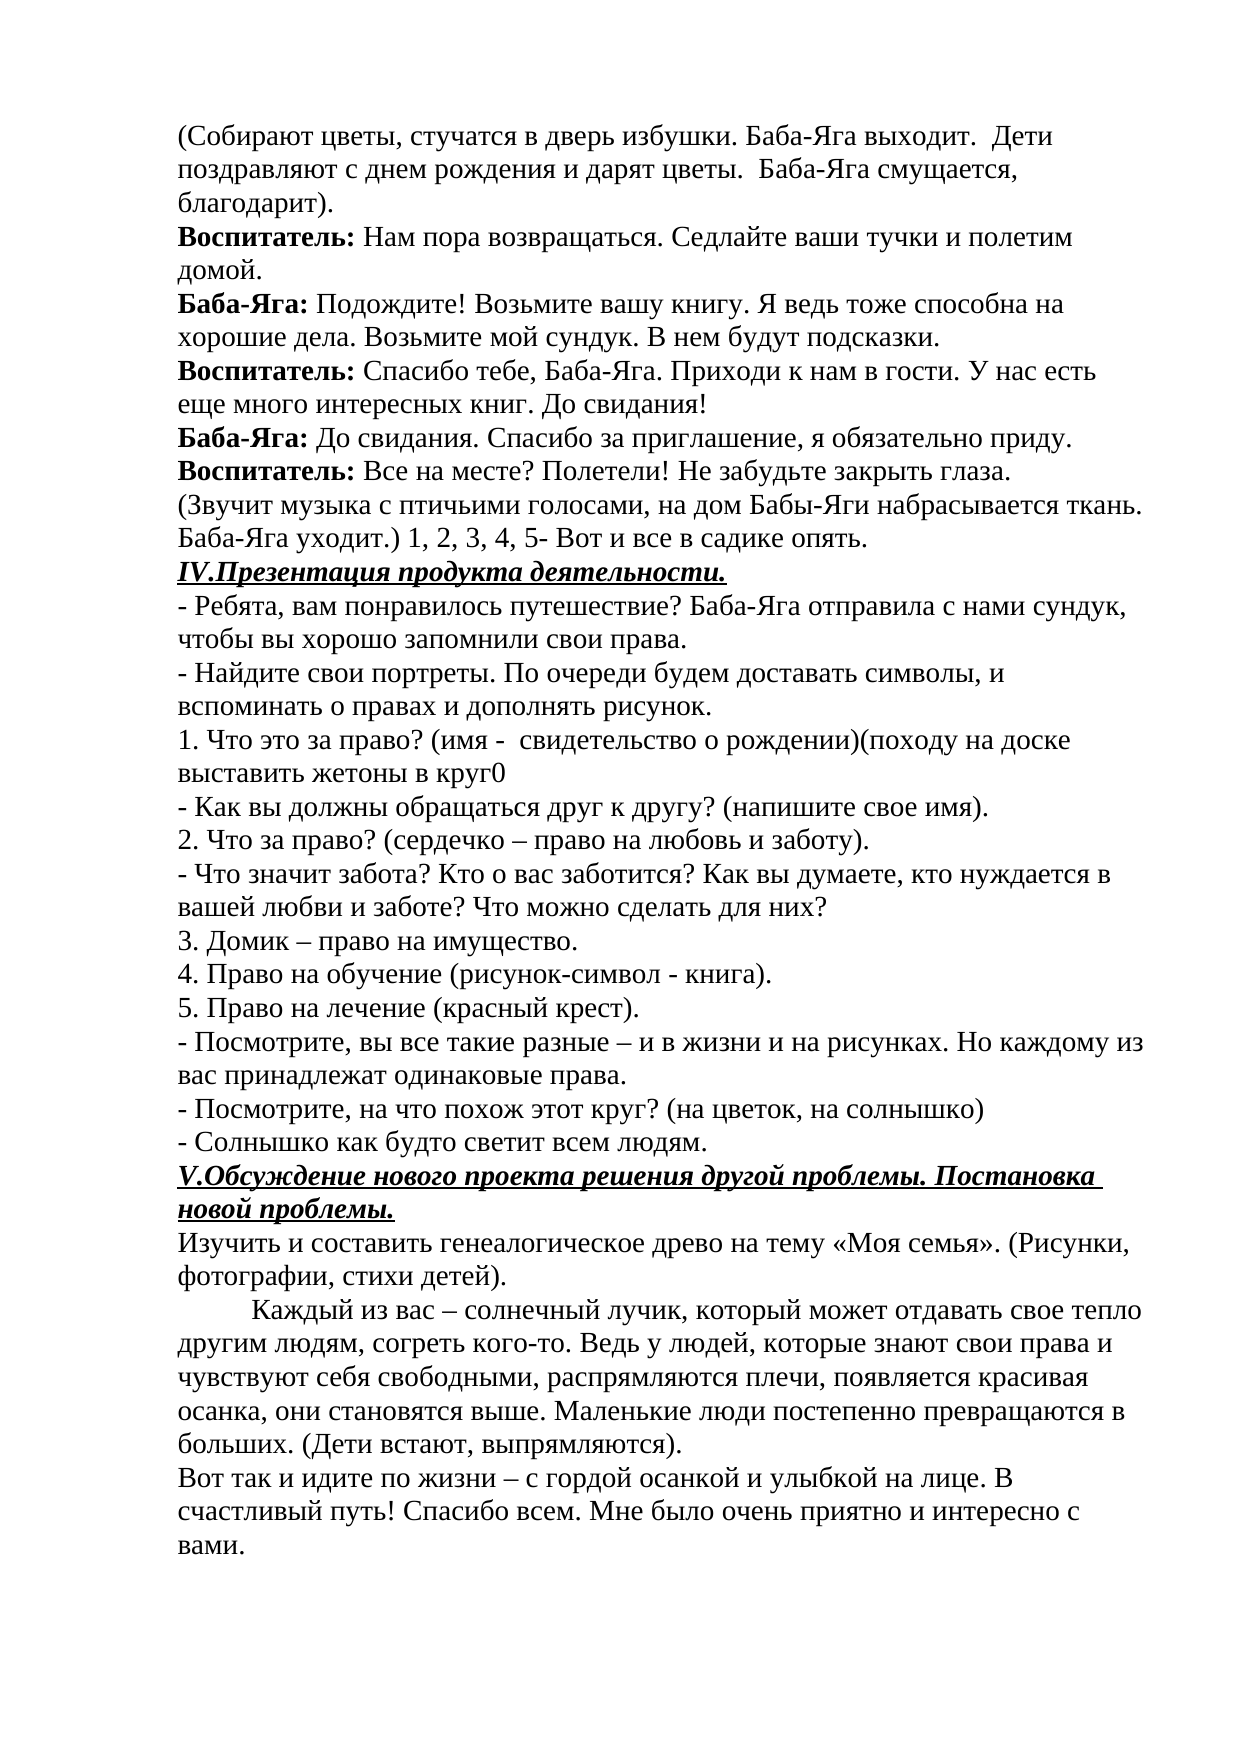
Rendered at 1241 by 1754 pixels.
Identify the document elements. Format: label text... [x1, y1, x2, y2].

text Воспитатель: Спасибо тебе, Баба-Яга. Приходи к нам в гости. У нас есть еще много интересных книг. До свидания! [177, 353, 1152, 420]
text - Посмотрите, вы все такие разные – и в жизни и на рисунках. Но каждому из вас принадлежат одинаковые права. [177, 1024, 1152, 1091]
text 2. Что за право? (сердечко – право на любовь и заботу). [177, 822, 1152, 856]
text 4. Право на обучение (рисунок-символ - книга). [177, 957, 1152, 990]
text Воспитатель: Все на месте? Полетели! Не забудьте закрыть глаза. [177, 453, 1152, 487]
text - Солнышко как будто светит всем людям. [177, 1124, 1152, 1158]
text 5. Право на лечение (красный крест). [177, 990, 1152, 1024]
text Воспитатель: Нам пора возвращаться. Седлайте ваши тучки и полетим домой. [177, 219, 1152, 286]
text Баба-Яга: До свидания. Спасибо за приглашение, я обязательно приду. [177, 420, 1152, 453]
text IV.Презентация продукта деятельности. [177, 554, 1152, 588]
text (Звучит музыка с птичьими голосами, на дом Бабы-Яги набрасывается ткань. Баба-Яга уходит.) 1, 2, 3, 4, 5- Вот и все в садике опять. [177, 487, 1152, 554]
text Вот так и идите по жизни – с гордой осанкой и улыбкой на лице. В счастливый путь! Спасибо всем. Мне было очень приятно и интересно с вами. [177, 1460, 1152, 1560]
text - Что значит забота? Кто о вас заботится? Как вы думаете, кто нуждается в вашей любви и заботе? Что можно сделать для них? [177, 856, 1152, 923]
text (Собирают цветы, стучатся в дверь избушки. Баба-Яга выходит. Дети поздравляют с днем рождения и дарят цветы. Баба-Яга смущается, благодарит). [177, 118, 1152, 219]
text 1. Что это за право? (имя - свидетельство о рождении)(походу на доске выставить жетоны в круг0 [177, 722, 1152, 789]
text - Найдите свои портреты. По очереди будем доставать символы, и вспоминать о правах и дополнять рисунок. [177, 655, 1152, 722]
text - Посмотрите, на что похож этот круг? (на цветок, на солнышко) [177, 1091, 1152, 1124]
text Баба-Яга: Подождите! Возьмите вашу книгу. Я ведь тоже способна на хорошие дела. Возьмите мой сундук. В нем будут подсказки. [177, 286, 1152, 353]
text - Как вы должны обращаться друг к другу? (напишите свое имя). [177, 789, 1152, 822]
text Изучить и составить генеалогическое древо на тему «Моя семья». (Рисунки, фотографии, стихи детей). [177, 1225, 1152, 1292]
text Каждый из вас – солнечный лучик, который может отдавать свое тепло другим людям, согреть кого-то. Ведь у людей, которые знают свои права и чувствуют себя свободными, распрямляются плечи, появляется красивая осанка, они становятся выше. Маленькие люди постепенно превращаются в больших. (Дети встают, выпрямляются). [177, 1292, 1152, 1460]
text 3. Домик – право на имущество. [177, 923, 1152, 957]
text - Ребята, вам понравилось путешествие? Баба-Яга отправила с нами сундук, чтобы вы хорошо запомнили свои права. [177, 588, 1152, 655]
text V.Обсуждение нового проекта решения другой проблемы. Постановка новой проблемы. [177, 1158, 1152, 1225]
